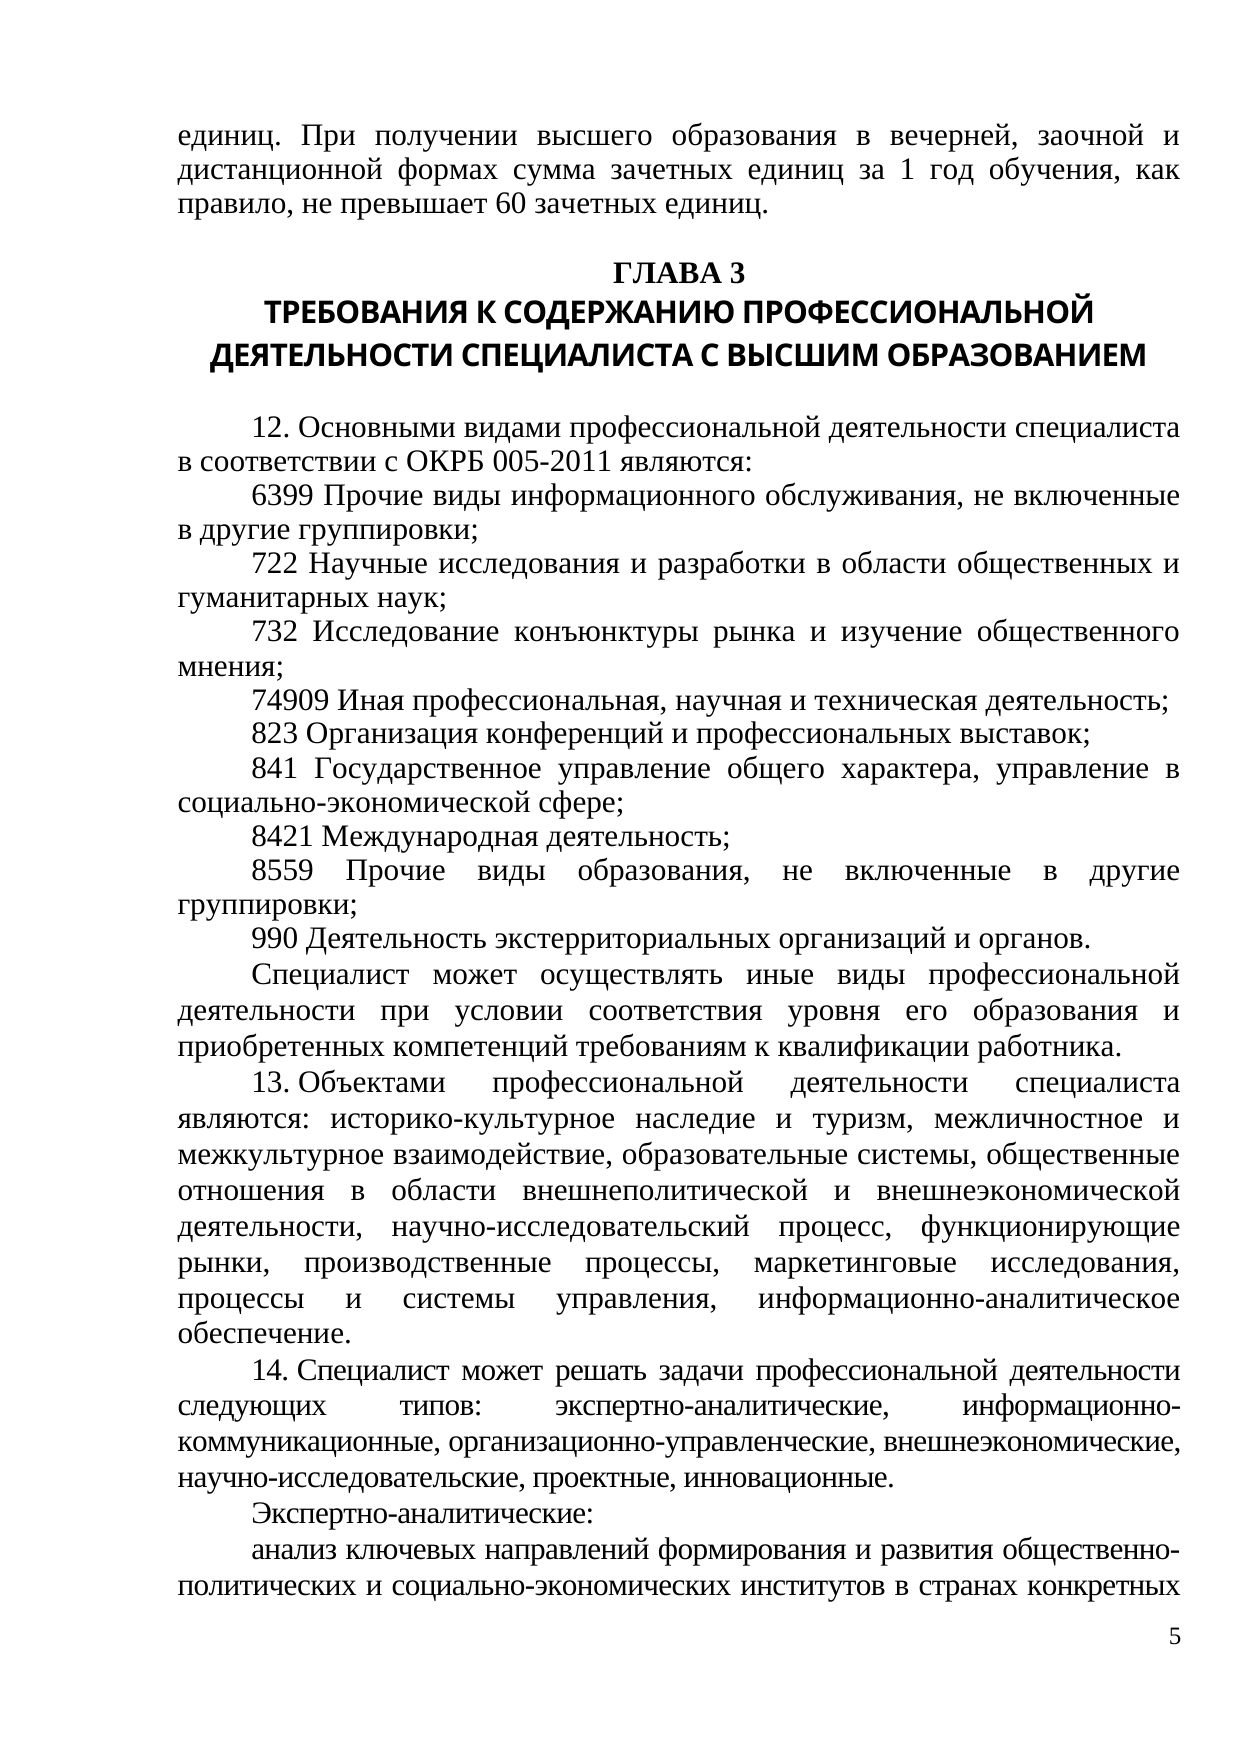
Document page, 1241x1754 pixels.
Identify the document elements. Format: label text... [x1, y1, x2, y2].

text 823 Организация конференций и профессиональных выставок; [177, 717, 1181, 751]
text 13. Объектами профессиональной деятельности специалиста являются: историко-культурное наследие и туризм, межличностное и межкультурное взаимодействие, образовательные системы, общественные отношения в области внешнеполитической и внешнеэкономической деятельности, научно-исследовательский процесс, функционирующие рынки, производственные процессы, маркетинговые исследования, процессы и системы управления, информационно-аналитическое обеспечение. [177, 1063, 1181, 1351]
text 841 Государственное управление общего характера, управление в социально-экономической сфере; [177, 751, 1181, 819]
text 6399 Прочие виды информационного обслуживания, не включенные в другие группировки; [177, 478, 1181, 546]
text 990 Деятельность экстерриториальных организаций и органов. [177, 921, 1181, 955]
text Специалист может осуществлять иные виды профессиональной деятельности при условии соответствия уровня его образования и приобретенных компетенций требованиям к квалификации работника. [177, 955, 1181, 1063]
text 732 Исследование конъюнктуры рынка и изучение общественного мнения; [177, 614, 1181, 683]
text Экспертно-аналитические: [177, 1494, 1181, 1530]
text 8559 Прочие виды образования, не включенные в другие группировки; [177, 853, 1181, 921]
text ГЛАВА 3 [177, 254, 1181, 291]
text 8421 Международная деятельность; [177, 819, 1181, 853]
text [177, 1530, 1181, 1602]
text 74909 Иная профессиональная, научная и техническая деятельность; [177, 683, 1181, 717]
text 14. Специалист может решать задачи профессиональной деятельности следующих типов: экспертно-аналитические, информационно-коммуникационные, организационно-управленческие, внешнеэкономические, научно-исследовательские, проектные, инновационные. [177, 1351, 1181, 1494]
text 12. Основными видами профессиональной деятельности специалиста в соответствии с ОКРБ 005-2011 являются: [177, 410, 1181, 478]
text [177, 118, 1181, 221]
text ТРЕБОВАНИЯ К СОДЕРЖАНИЮ ПРОФЕССИОНАЛЬНОЙ ДЕЯТЕЛЬНОСТИ СПЕЦИАЛИСТА С ВЫСШИМ ОБРАЗОВАНИЕМ [177, 291, 1181, 376]
text 722 Научные исследования и разработки в области общественных и гуманитарных наук; [177, 546, 1181, 614]
